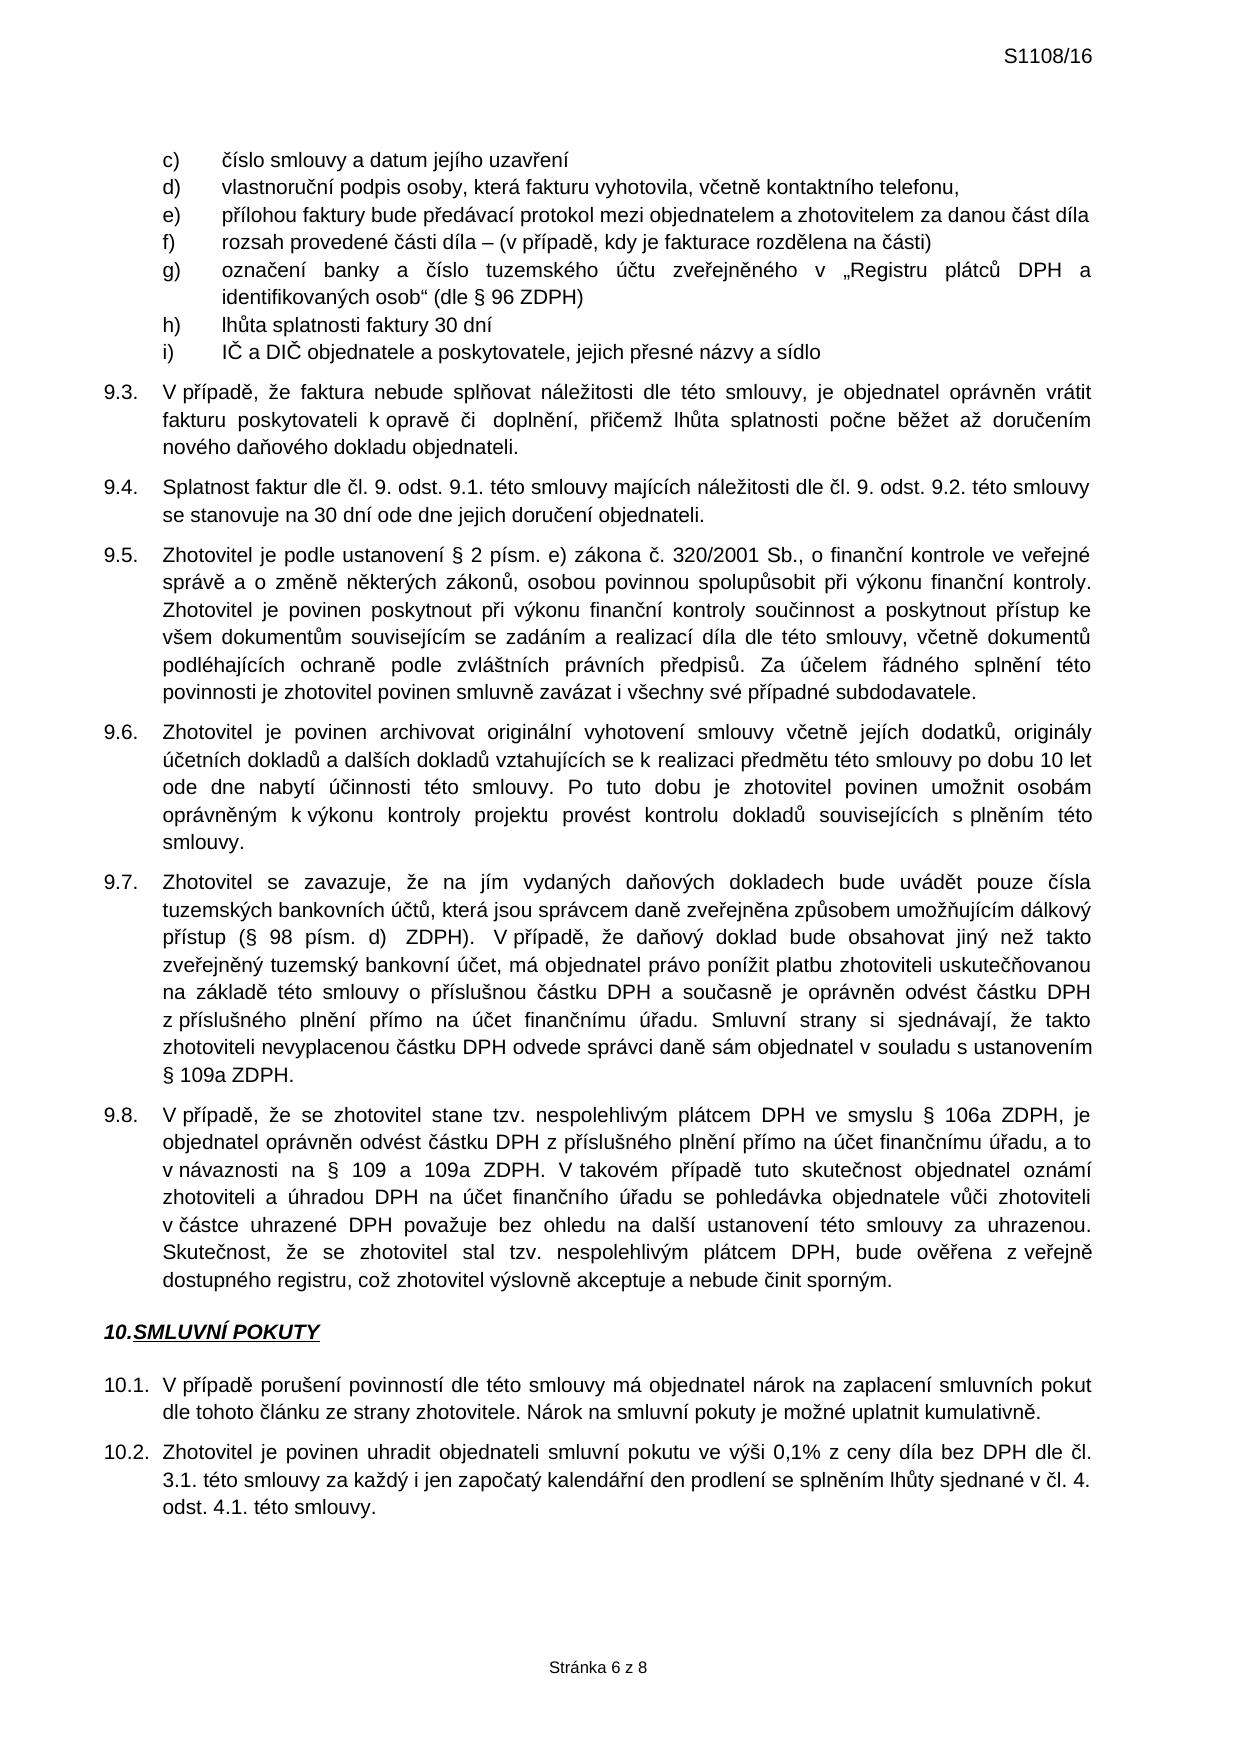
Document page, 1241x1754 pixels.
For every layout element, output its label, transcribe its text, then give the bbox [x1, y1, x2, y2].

list IČ a DIČ objednatele a poskytovatele, jejich přesné názvy a sídlo [162, 340, 1092, 364]
list vlastnoruční podpis osoby, která fakturu vyhotovila, včetně kontaktního telefonu, [162, 175, 1092, 199]
list Zhotovitel se zavazuje, že na jím vydaných daňových dokladech bude uvádět pouze čísla tuzemských bankovních účtů, která jsou správcem daně zveřejněna způsobem umožňujícím dálkový přístup (§ 98 písm. d) ZDPH). V případě, že daňový doklad bude obsahovat jiný než takto zveřejněný tuzemský bankovní účet, má objednatel právo ponížit platbu zhotoviteli uskutečňovanou na základě této smlouvy o příslušnou částku DPH a současně je oprávněn odvést částku DPH z příslušného plnění přímo na účet finančnímu úřadu. Smluvní strany si sjednávají, že takto zhotoviteli nevyplacenou částku DPH odvede správci daně sám objednatel v souladu s ustanovením § 109a ZDPH. [103, 870, 1092, 1087]
list přílohou faktury bude předávací protokol mezi objednatelem a zhotovitelem za danou část díla [162, 203, 1092, 227]
list V případě, že faktura nebude splňovat náležitosti dle této smlouvy, je objednatel oprávněn vrátit fakturu poskytovateli k opravě či doplnění, přičemž lhůta splatnosti počne běžet až doručením nového daňového dokladu objednateli. [103, 380, 1092, 459]
list lhůta splatnosti faktury 30 dní [162, 313, 1092, 337]
list Zhotovitel je povinen uhradit objednateli smluvní pokutu ve výši 0,1% z ceny díla bez DPH dle čl. 3.1. této smlouvy za každý i jen započatý kalendářní den prodlení se splněním lhůty sjednané v čl. 4. odst. 4.1. této smlouvy. [103, 1440, 1092, 1519]
list číslo smlouvy a datum jejího uzavření [162, 148, 1092, 172]
list označení banky a číslo tuzemského účtu zveřejněného v „Registru plátců DPH a identifikovaných osob“ (dle § 96 ZDPH) [162, 258, 1092, 309]
list rozsah provedené části díla – (v případě, kdy je fakturace rozdělena na části) [162, 230, 1092, 254]
list Zhotovitel je povinen archivovat originální vyhotovení smlouvy včetně jejích dodatků, originály účetních dokladů a dalších dokladů vztahujících se k realizaci předmětu této smlouvy po dobu 10 let ode dne nabytí účinnosti této smlouvy. Po tuto dobu je zhotovitel povinen umožnit osobám oprávněným k výkonu kontroly projektu provést kontrolu dokladů souvisejících s plněním této smlouvy. [103, 720, 1092, 854]
list SMLUVNÍ POKUTY [103, 1320, 1092, 1344]
list Zhotovitel je podle ustanovení § 2 písm. e) zákona č. 320/2001 Sb., o finanční kontrole ve veřejné správě a o změně některých zákonů, osobou povinnou spolupůsobit při výkonu finanční kontroly. Zhotovitel je povinen poskytnout při výkonu finanční kontroly součinnost a poskytnout přístup ke všem dokumentům souvisejícím se zadáním a realizací díla dle této smlouvy, včetně dokumentů podléhajících ochraně podle zvláštních právních předpisů. Za účelem řádného splnění této povinnosti je zhotovitel povinen smluvně zavázat i všechny své případné subdodavatele. [103, 543, 1092, 704]
list V případě, že se zhotovitel stane tzv. nespolehlivým plátcem DPH ve smyslu § 106a ZDPH, je objednatel oprávněn odvést částku DPH z příslušného plnění přímo na účet finančnímu úřadu, a to v návaznosti na § 109 a 109a ZDPH. V takovém případě tuto skutečnost objednatel oznámí zhotoviteli a úhradou DPH na účet finančního úřadu se pohledávka objednatele vůči zhotoviteli v částce uhrazené DPH považuje bez ohledu na další ustanovení této smlouvy za uhrazenou. Skutečnost, že se zhotovitel stal tzv. nespolehlivým plátcem DPH, bude ověřena z veřejně dostupného registru, což zhotovitel výslovně akceptuje a nebude činit sporným. [103, 1103, 1092, 1292]
list V případě porušení povinností dle této smlouvy má objednatel nárok na zaplacení smluvních pokut dle tohoto článku ze strany zhotovitele. Nárok na smluvní pokuty je možné uplatnit kumulativně. [103, 1373, 1092, 1424]
list Splatnost faktur dle čl. 9. odst. 9.1. této smlouvy majících náležitosti dle čl. 9. odst. 9.2. této smlouvy se stanovuje na 30 dní ode dne jejich doručení objednateli. [103, 475, 1092, 527]
